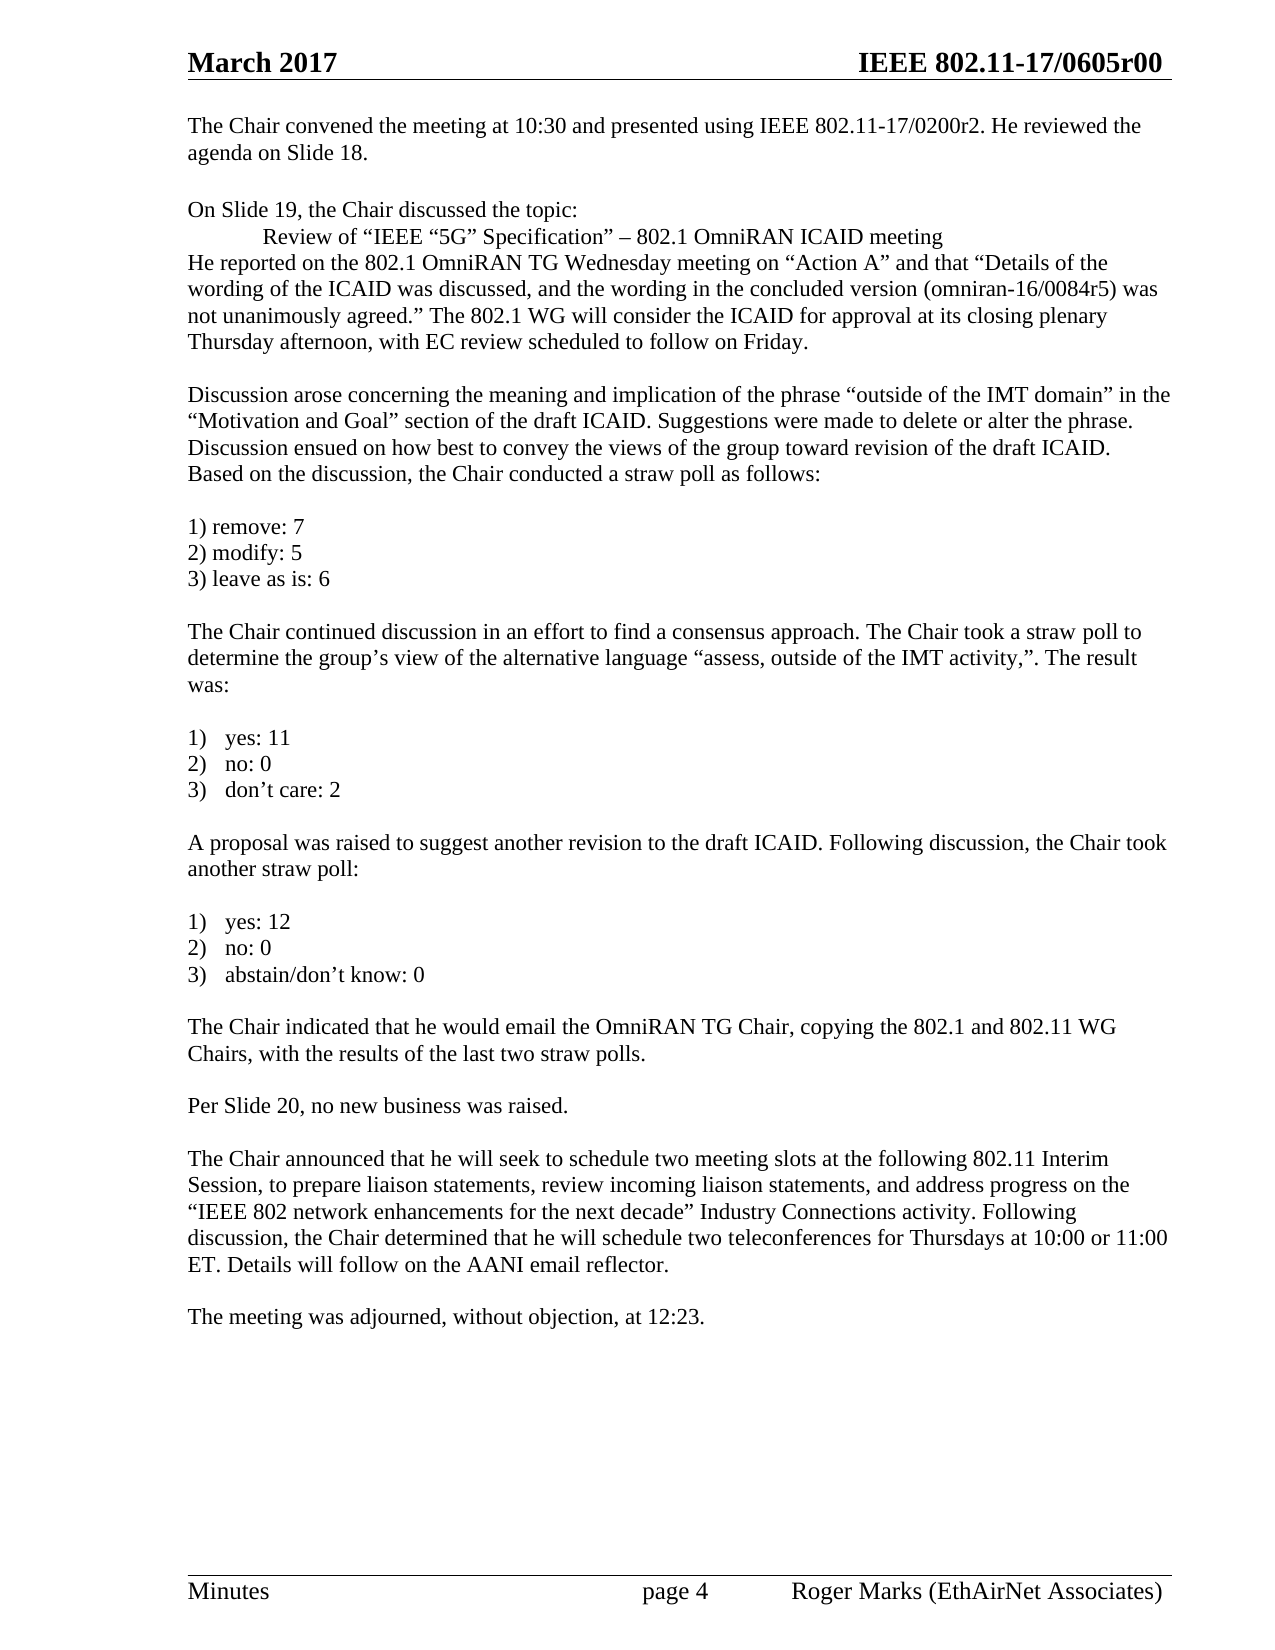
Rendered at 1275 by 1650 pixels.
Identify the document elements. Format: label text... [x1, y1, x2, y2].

text The Chair announced that he will seek to schedule two meeting slots at the following 802.11 Interim Session, to prepare liaison statements, review incoming liaison statements, and address progress on the “IEEE 802 network enhancements for the next decade” Industry Connections activity. Following discussion, the Chair determined that he will schedule two teleconferences for Thursdays at 10:00 or 11:00 ET. Details will follow on the AANI email reflector. [187, 1145, 1172, 1277]
text He reported on the 802.1 OmniRAN TG Wednesday meeting on “Action A” and that “Details of the wording of the ICAID was discussed, and the wording in the concluded version (omniran-16/0084r5) was not unanimously agreed.” The 802.1 WG will consider the ICAID for approval at its closing plenary Thursday afternoon, with EC review scheduled to follow on Friday. [187, 249, 1172, 354]
text Per Slide 20, no new business was raised. [187, 1092, 1172, 1119]
text Discussion arose concerning the meaning and implication of the phrase “outside of the IMT domain” in the “Motivation and Goal” section of the draft ICAID. Suggestions were made to delete or alter the phrase. Discussion ensued on how best to convey the views of the group toward revision of the draft ICAID. Based on the discussion, the Chair conducted a straw poll as follows: [187, 381, 1172, 486]
list no: 0 [187, 750, 1172, 776]
text The Chair continued discussion in an effort to find a consensus approach. The Chair took a straw poll to determine the group’s view of the alternative language “assess, outside of the IMT activity,”. The result was: [187, 618, 1172, 697]
text A proposal was raised to suggest another revision to the draft ICAID. Following discussion, the Chair took another straw poll: [187, 829, 1172, 882]
text Review of “IEEE “5G” Specification” – 802.1 OmniRAN ICAID meeting [187, 223, 1172, 249]
list yes: 12 [187, 908, 1172, 934]
list no: 0 [187, 934, 1172, 961]
list don’t care: 2 [187, 776, 1172, 803]
text The Chair convened the meeting at 10:30 and presented using IEEE 802.11-17/0200r2. He reviewed the agenda on Slide 18. [187, 112, 1172, 165]
text The meeting was adjourned, without objection, at 12:23. [187, 1303, 1172, 1330]
text 1) remove: 7 [187, 513, 1172, 539]
text The Chair indicated that he would email the OmniRAN TG Chair, copying the 802.1 and 802.11 WG Chairs, with the results of the last two straw polls. [187, 1013, 1172, 1066]
text 3) leave as is: 6 [187, 565, 1172, 592]
text On Slide 19, the Chair discussed the topic: [187, 165, 1172, 223]
list abstain/don’t know: 0 [187, 961, 1172, 987]
list yes: 11 [187, 723, 1172, 750]
text 2) modify: 5 [187, 539, 1172, 565]
